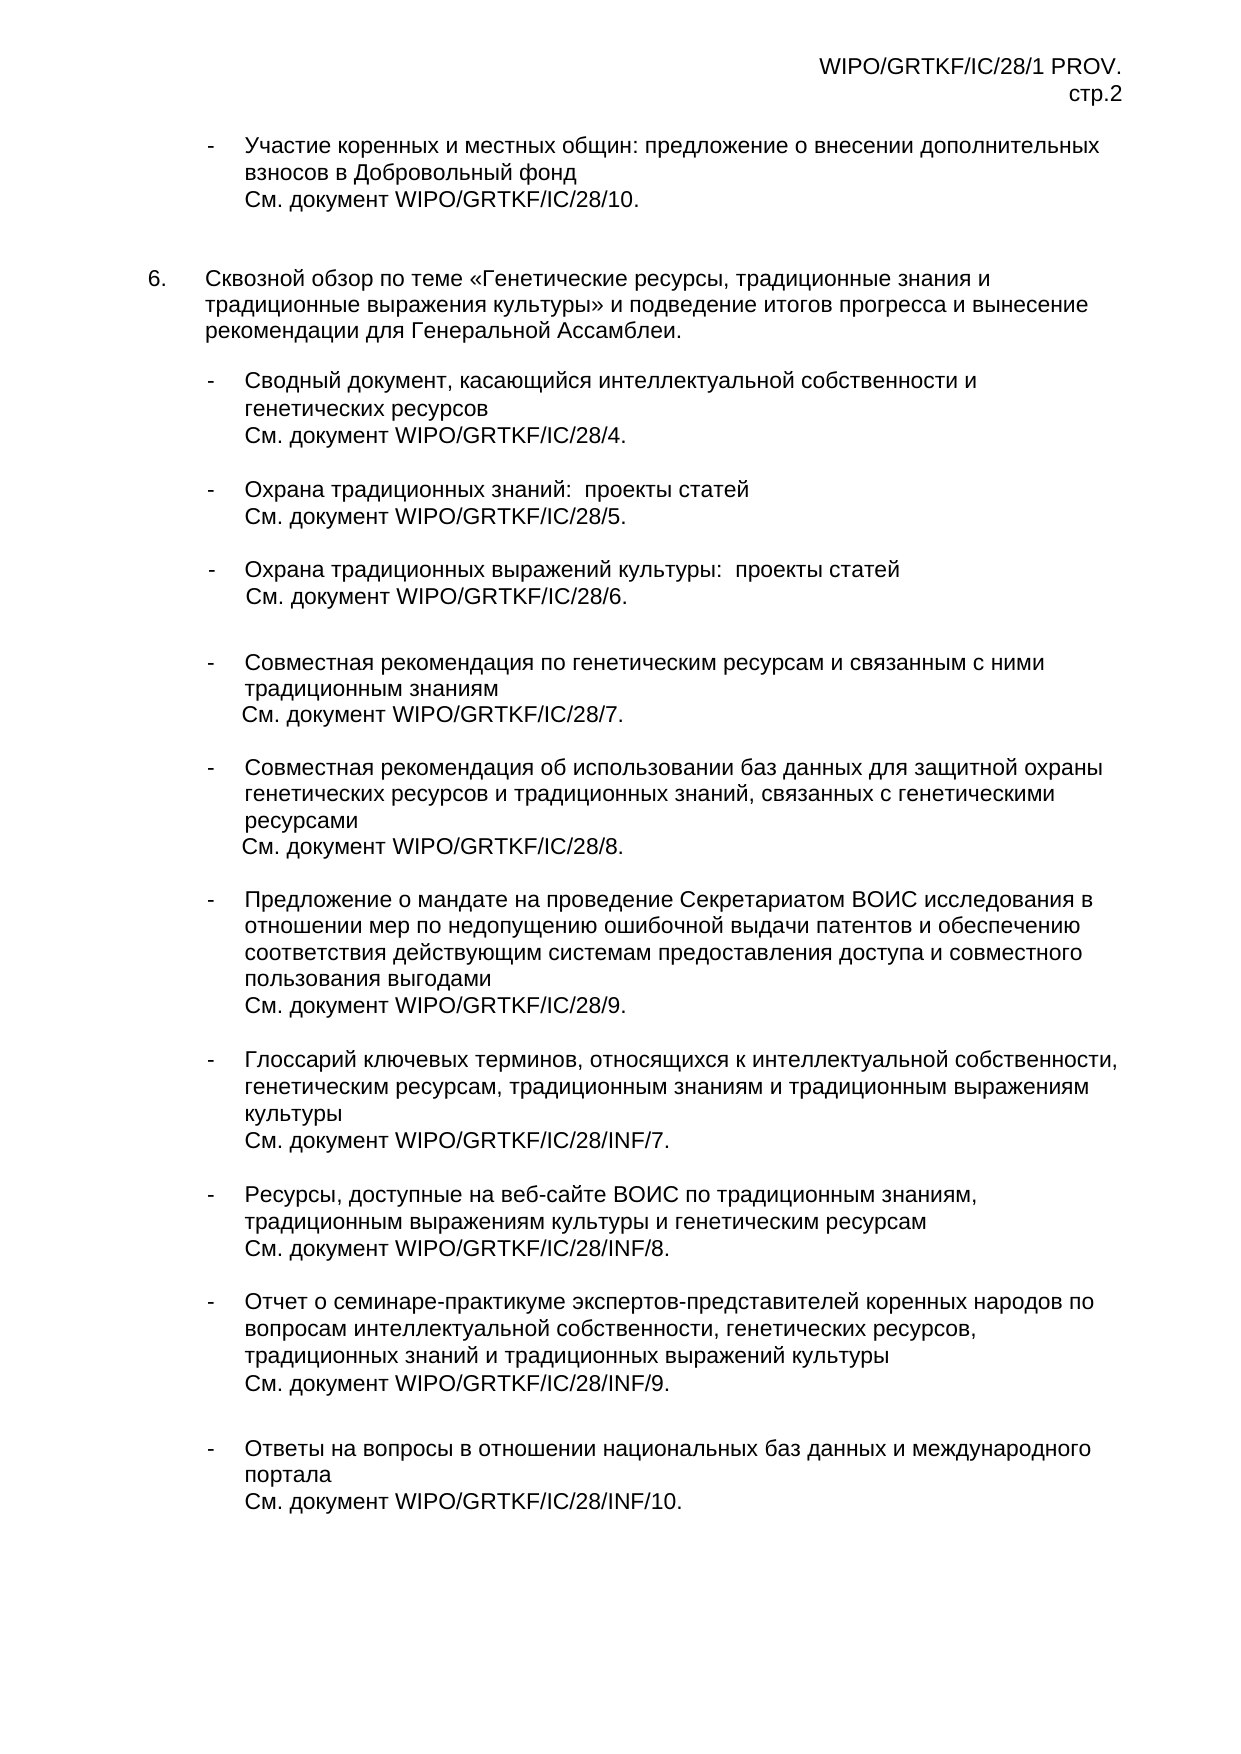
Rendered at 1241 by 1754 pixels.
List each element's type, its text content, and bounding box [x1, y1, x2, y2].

list Сводный документ, касающийся интеллектуальной собственности и генетических ресурсов См. документ WIPO/GRTKF/IC/28/4. [207, 367, 1122, 448]
text См. документ WIPO/GRTKF/IC/28/INF/10. [244, 1487, 1122, 1514]
list Предложение о мандате на проведение Секретариатом ВОИС исследования в отношении мер по недопущению ошибочной выдачи патентов и обеспечению соответствия действующим системам предоставления доступа и совместного пользования выгодами [207, 886, 1122, 991]
text См. документ WIPO/GRTKF/IC/28/7. [241, 701, 1122, 728]
text См. документ WIPO/GRTKF/IC/28/10. [244, 185, 1122, 212]
list Охрана традиционных выражений культуры: проекты статей См. документ WIPO/GRTKF/IC/28/6. [208, 556, 1122, 610]
list Охрана традиционных знаний: проекты статей См. документ WIPO/GRTKF/IC/28/5. [207, 475, 1122, 529]
list Ресурсы, доступные на веб-сайте ВОИС по традиционным знаниям, традиционным выражениям культуры и генетическим ресурсам См. документ WIPO/GRTKF/IC/28/INF/8. [207, 1180, 1122, 1261]
list Совместная рекомендация по генетическим ресурсам и связанным с ними традиционным знаниям [207, 648, 1122, 701]
text См. документ WIPO/GRTKF/IC/28/8. [241, 833, 1122, 859]
list Ответы на вопросы в отношении национальных баз данных и международного портала [207, 1435, 1122, 1487]
list Участие коренных и местных общин: предложение о внесении дополнительных взносов в Добровольный фонд [207, 132, 1122, 185]
text Сквозной обзор по теме «Генетические ресурсы, традиционные знания и традиционные выражения культуры» и подведение итогов прогресса и вынесение рекомендации для Генеральной Ассамблеи. [148, 265, 1122, 344]
list Глоссарий ключевых терминов, относящихся к интеллектуальной собственности, генетическим ресурсам, традиционным знаниям и традиционным выражениям культуры См. документ WIPO/GRTKF/IC/28/INF/7. [207, 1045, 1122, 1154]
list Совместная рекомендация об использовании баз данных для защитной охраны генетических ресурсов и традиционных знаний, связанных с генетическими ресурсами [207, 754, 1122, 833]
text См. документ WIPO/GRTKF/IC/28/9. [244, 991, 1122, 1018]
list Отчет о семинаре-практикуме экспертов-представителей коренных народов по вопросам интеллектуальной собственности, генетических ресурсов, традиционных знаний и традиционных выражений культуры См. документ WIPO/GRTKF/IC/28/INF/9. [207, 1288, 1122, 1396]
